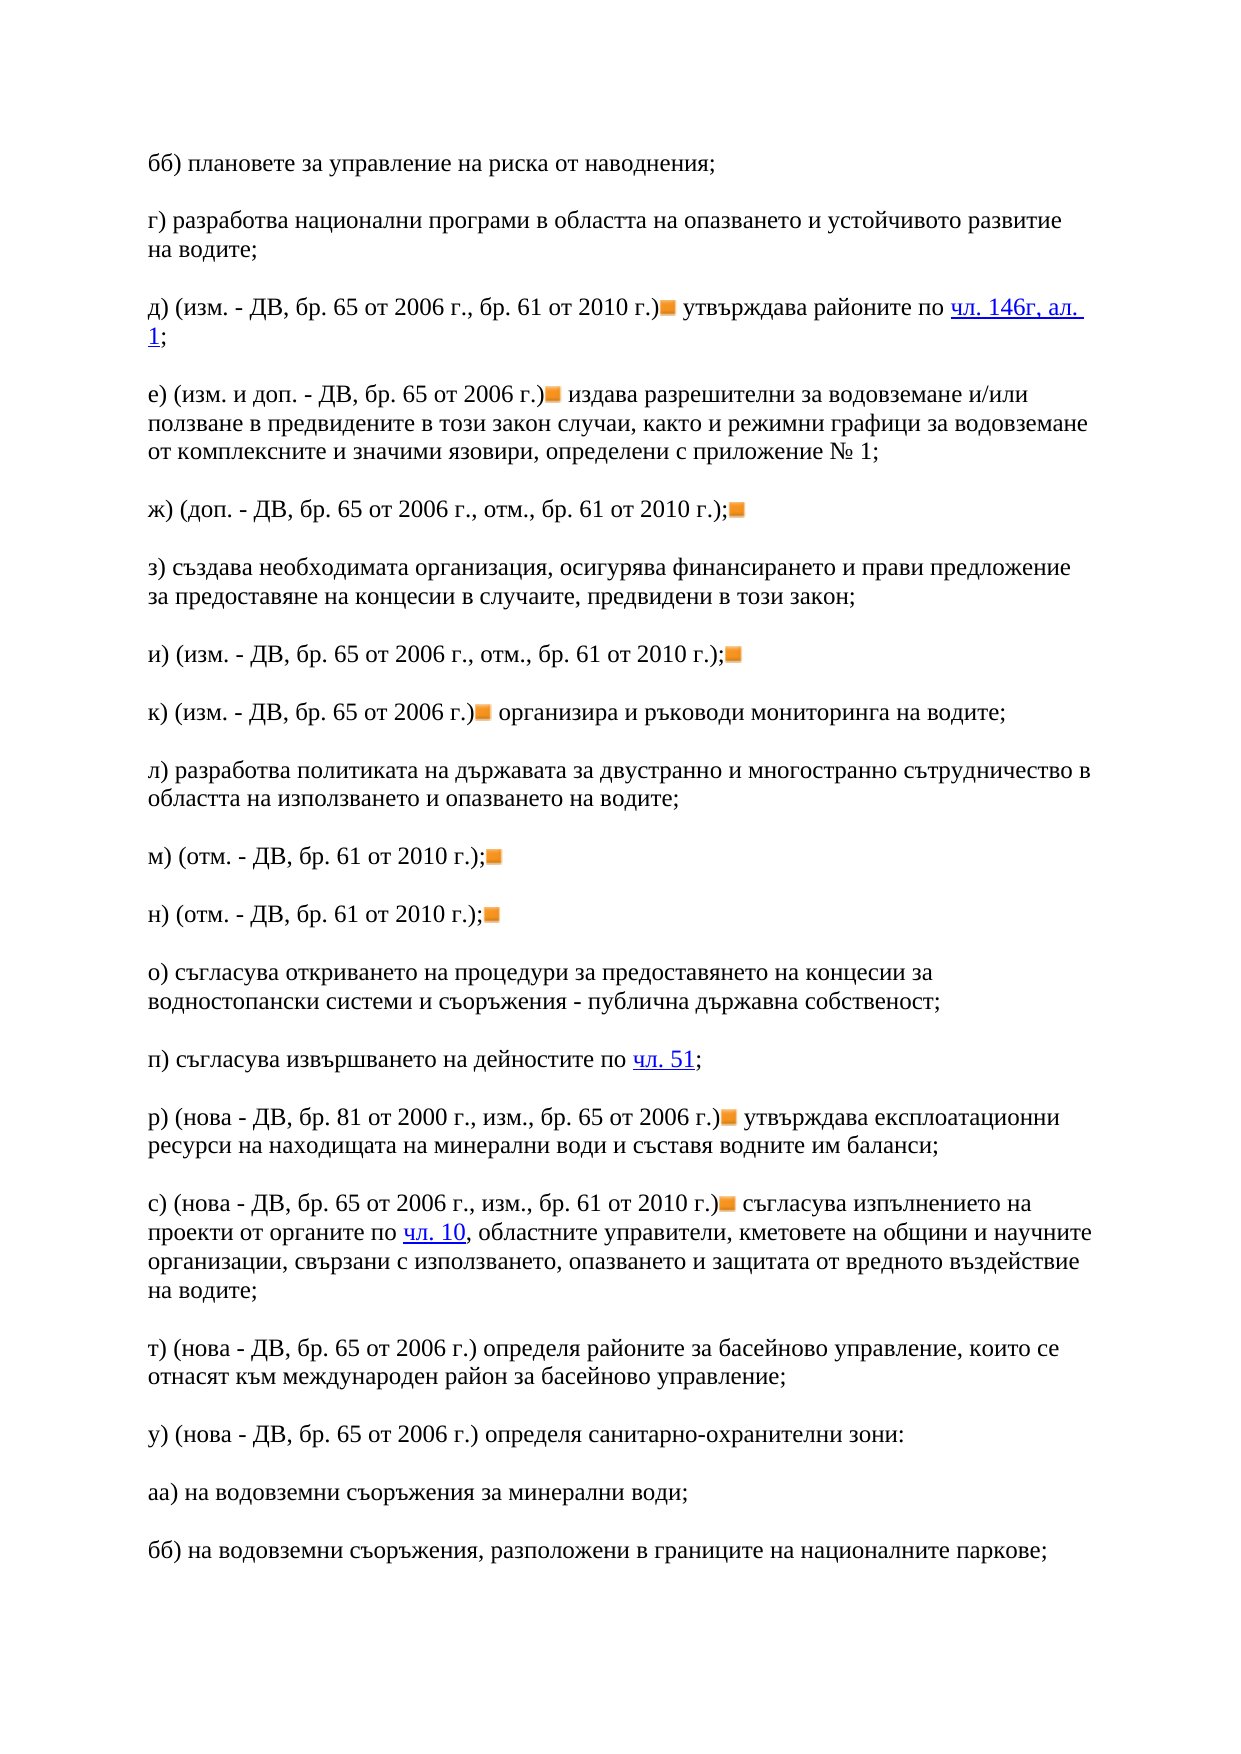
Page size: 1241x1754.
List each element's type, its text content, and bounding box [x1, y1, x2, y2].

picture [725, 646, 743, 663]
text аа) на водовземни съоръжения за минерални води; [148, 1477, 1093, 1506]
text с) (нова - ДВ, бр. 65 от 2006 г., изм., бр. 61 от 2010 г.) съгласува изпълнението на проекти от органите по чл. 10, областните управители, кметовете на общини и научните организации, свързани с използването, опазването и защитата от вредното въздействие на водите; [148, 1188, 1093, 1303]
picture [659, 300, 677, 316]
text бб) на водовземни съоръжения, разположени в границите на националните паркове; [148, 1535, 1093, 1564]
text р) (нова - ДВ, бр. 81 от 2000 г., изм., бр. 65 от 2006 г.) утвърждава експлоатационни ресурси на находищата на минерални води и съставя водните им баланси; [148, 1102, 1093, 1159]
picture [718, 1196, 737, 1212]
picture [720, 1109, 738, 1126]
text к) (изм. - ДВ, бр. 65 от 2006 г.) организира и ръководи мониторинга на водите; [148, 697, 1093, 726]
text л) разработва политиката на държавата за двустранно и многостранно сътрудничество в областта на използването и опазването на водите; [148, 755, 1093, 812]
text м) (отм. - ДВ, бр. 61 от 2010 г.); [148, 841, 1093, 870]
text ж) (доп. - ДВ, бр. 65 от 2006 г., отм., бр. 61 от 2010 г.); [148, 494, 1093, 523]
text о) съгласува откриването на процедури за предоставянето на концесии за водностопански системи и съоръжения - публична държавна собственост; [148, 957, 1093, 1015]
text е) (изм. и доп. - ДВ, бр. 65 от 2006 г.) издава разрешителни за водовземане и/или ползване в предвидените в този закон случаи, както и режимни графици за водовземане от комплексните и значими язовири, определени с приложение № 1; [148, 379, 1093, 465]
text у) (нова - ДВ, бр. 65 от 2006 г.) определя санитарно-охранителни зони: [148, 1419, 1093, 1448]
text т) (нова - ДВ, бр. 65 от 2006 г.) определя районите за басейново управление, които се отнасят към международен район за басейново управление; [148, 1333, 1093, 1390]
picture [728, 502, 746, 518]
text з) създава необходимата организация, осигурява финансирането и прави предложение за предоставяне на концесии в случаите, предвидени в този закон; [148, 552, 1093, 610]
text г) разработва национални програми в областта на опазването и устойчивото развитие на водите; [148, 206, 1093, 263]
text д) (изм. - ДВ, бр. 65 от 2006 г., бр. 61 от 2010 г.) утвърждава районите по чл. 146г, ал. 1; [148, 292, 1093, 350]
picture [483, 907, 501, 923]
text н) (отм. - ДВ, бр. 61 от 2010 г.); [148, 899, 1093, 928]
picture [485, 849, 503, 865]
picture [544, 386, 562, 403]
text бб) плановете за управление на риска от наводнения; [148, 148, 1093, 176]
picture [474, 704, 492, 721]
text и) (изм. - ДВ, бр. 65 от 2006 г., отм., бр. 61 от 2010 г.); [148, 639, 1093, 668]
text п) съгласува извършването на дейностите по чл. 51; [148, 1044, 1093, 1073]
